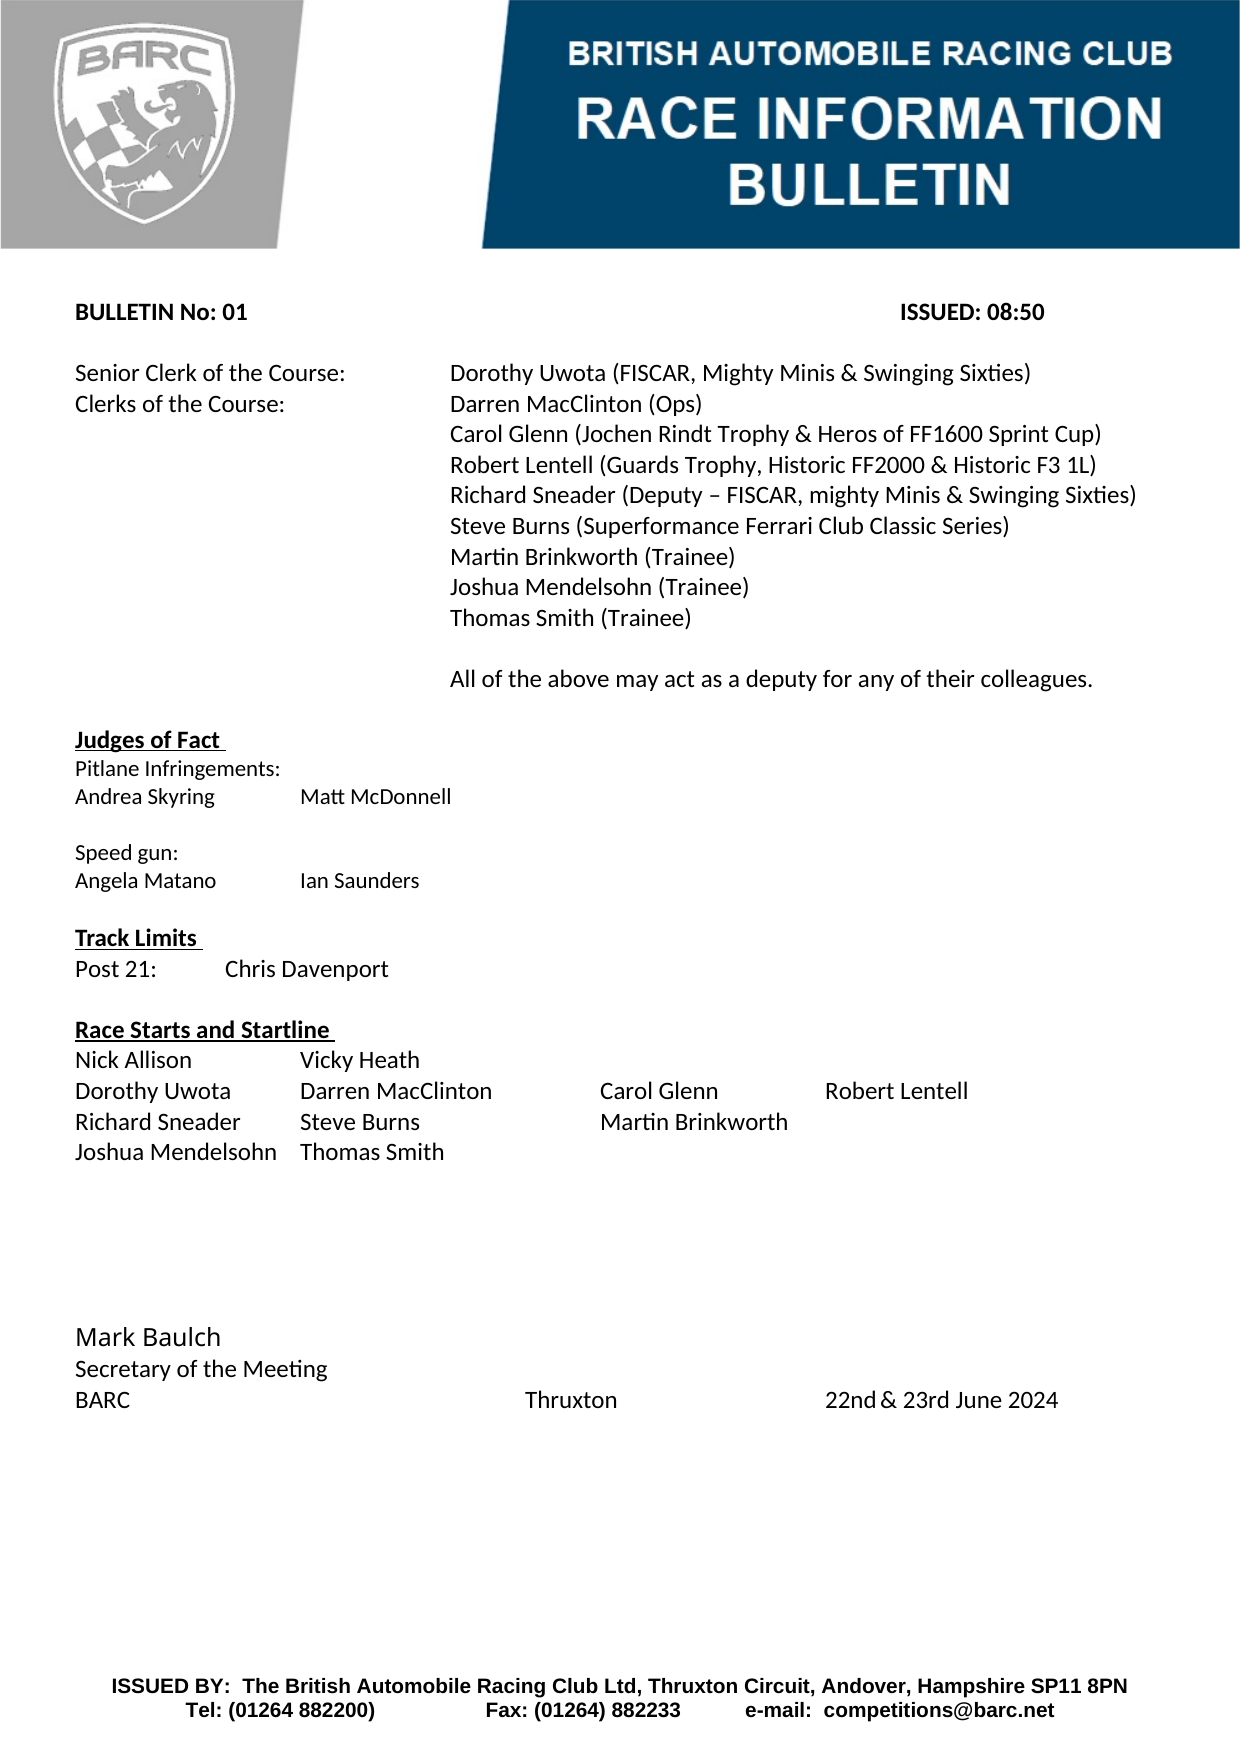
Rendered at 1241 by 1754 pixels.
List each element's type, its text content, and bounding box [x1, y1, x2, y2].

text Judges of Fact [75, 724, 1165, 754]
text Dorothy Uwota Darren MacClinton Carol Glenn Robert Lentell [75, 1075, 1165, 1106]
text Joshua Mendelsohn Thomas Smith [75, 1136, 1165, 1167]
picture [0, 0, 1240, 250]
text Nick Allison Vicky Heath [75, 1044, 1165, 1075]
text Martin Brinkworth (Trainee) [450, 541, 1165, 571]
text Senior Clerk of the Course: Dorothy Uwota (FISCAR, Mighty Minis & Swinging Sixties) [75, 358, 1165, 388]
text Mark Baulch [75, 1319, 1165, 1353]
text BARC Thruxton 22nd & 23rd June 2024 [75, 1384, 1165, 1414]
text Secretary of the Meeting [75, 1353, 1165, 1384]
text Angela Matano Ian Saunders [75, 866, 1165, 894]
text Clerks of the Course: Darren MacClinton (Ops) [75, 388, 1165, 419]
text All of the above may act as a deputy for any of their colleagues. [450, 632, 1165, 693]
text Race Starts and Startline [75, 1014, 1165, 1044]
text Speed gun: [75, 838, 1165, 866]
text Robert Lentell (Guards Trophy, Historic FF2000 & Historic F3 1L) Richard Sneader (Deputy – FISCAR, mighty Minis & Swinging Sixties) Steve Burns (Superformance Ferrari Club Classic Series) [450, 449, 1165, 541]
text Joshua Mendelsohn (Trainee) [450, 571, 1165, 602]
text BULLETIN No: 01 ISSUED: 08:50 [75, 297, 1165, 327]
text Carol Glenn (Jochen Rindt Trophy & Heros of FF1600 Sprint Cup) [450, 419, 1165, 449]
text Thomas Smith (Trainee) [450, 602, 1165, 632]
text Post 21: Chris Davenport [75, 953, 1165, 983]
text Richard Sneader Steve Burns Martin Brinkworth [75, 1106, 1165, 1136]
text Pitlane Infringements: Andrea Skyring Matt McDonnell [75, 754, 1165, 810]
text Track Limits [75, 894, 1165, 953]
